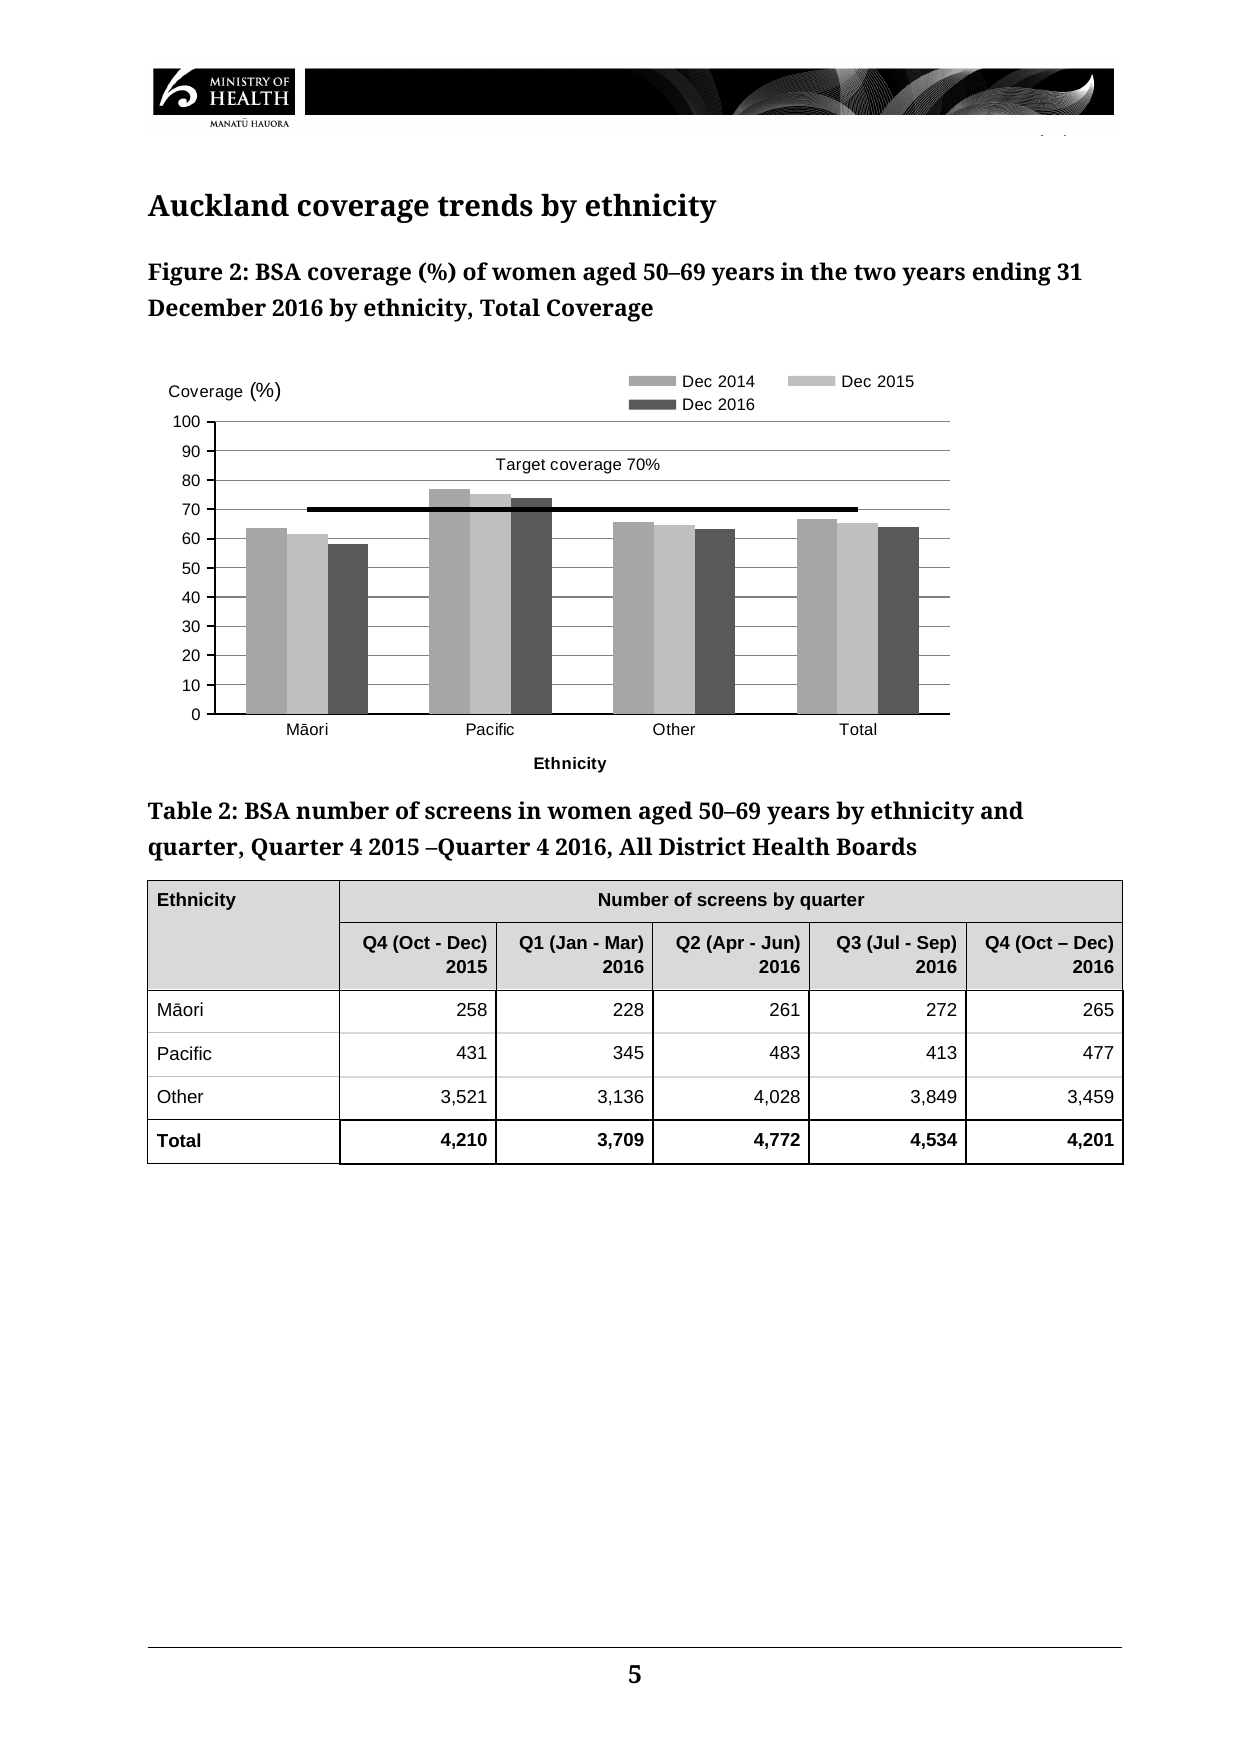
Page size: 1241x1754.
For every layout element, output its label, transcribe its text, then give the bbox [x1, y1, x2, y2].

table_cell Māori [148, 991, 339, 1032]
picture [147, 59, 1123, 136]
table_cell 3,521 [340, 1078, 495, 1119]
table_cell Q4 (Oct - Dec) 2015 [340, 923, 496, 989]
table_cell 431 [340, 1034, 495, 1076]
table_cell Q3 (Jul - Sep) 2016 [810, 923, 966, 989]
table_cell 258 [340, 991, 495, 1032]
subtitle Auckland coverage trends by ethnicity [148, 185, 1122, 225]
table_cell Q2 (Apr - Jun) 2016 [653, 923, 809, 989]
table_cell 3,136 [497, 1078, 652, 1119]
table_cell 261 [654, 991, 808, 1032]
table_cell 4,028 [654, 1078, 808, 1119]
table_cell 4,210 [341, 1121, 495, 1163]
table_cell Q1 (Jan - Mar) 2016 [497, 923, 652, 989]
table_cell 4,534 [810, 1121, 965, 1163]
table_header Ethnicity [148, 881, 339, 989]
table_cell Other [148, 1077, 339, 1119]
table_cell 3,459 [967, 1078, 1122, 1119]
table_cell Pacific [148, 1033, 339, 1076]
table_cell 477 [967, 1034, 1122, 1076]
table_cell 265 [967, 991, 1122, 1032]
table_cell Total [148, 1120, 339, 1163]
table_cell 3,849 [810, 1078, 965, 1119]
table_cell 3,709 [497, 1121, 652, 1163]
table_cell 4,772 [654, 1121, 808, 1163]
table_cell 228 [497, 991, 652, 1032]
table_cell 272 [810, 991, 965, 1032]
table_cell 483 [654, 1034, 808, 1076]
table_cell 4,201 [967, 1121, 1122, 1163]
text Table 2: BSA number of screens in women aged 50–69 years by ethnicity and quarter, Quarter 4 2015 –Quarter 4 2016, All District Health Boards [148, 795, 1122, 862]
table_header Number of screens by quarter [340, 881, 1122, 922]
table_cell 345 [497, 1034, 652, 1076]
table_cell 413 [810, 1034, 965, 1076]
table_cell Q4 (Oct – Dec) 2016 [967, 923, 1122, 989]
